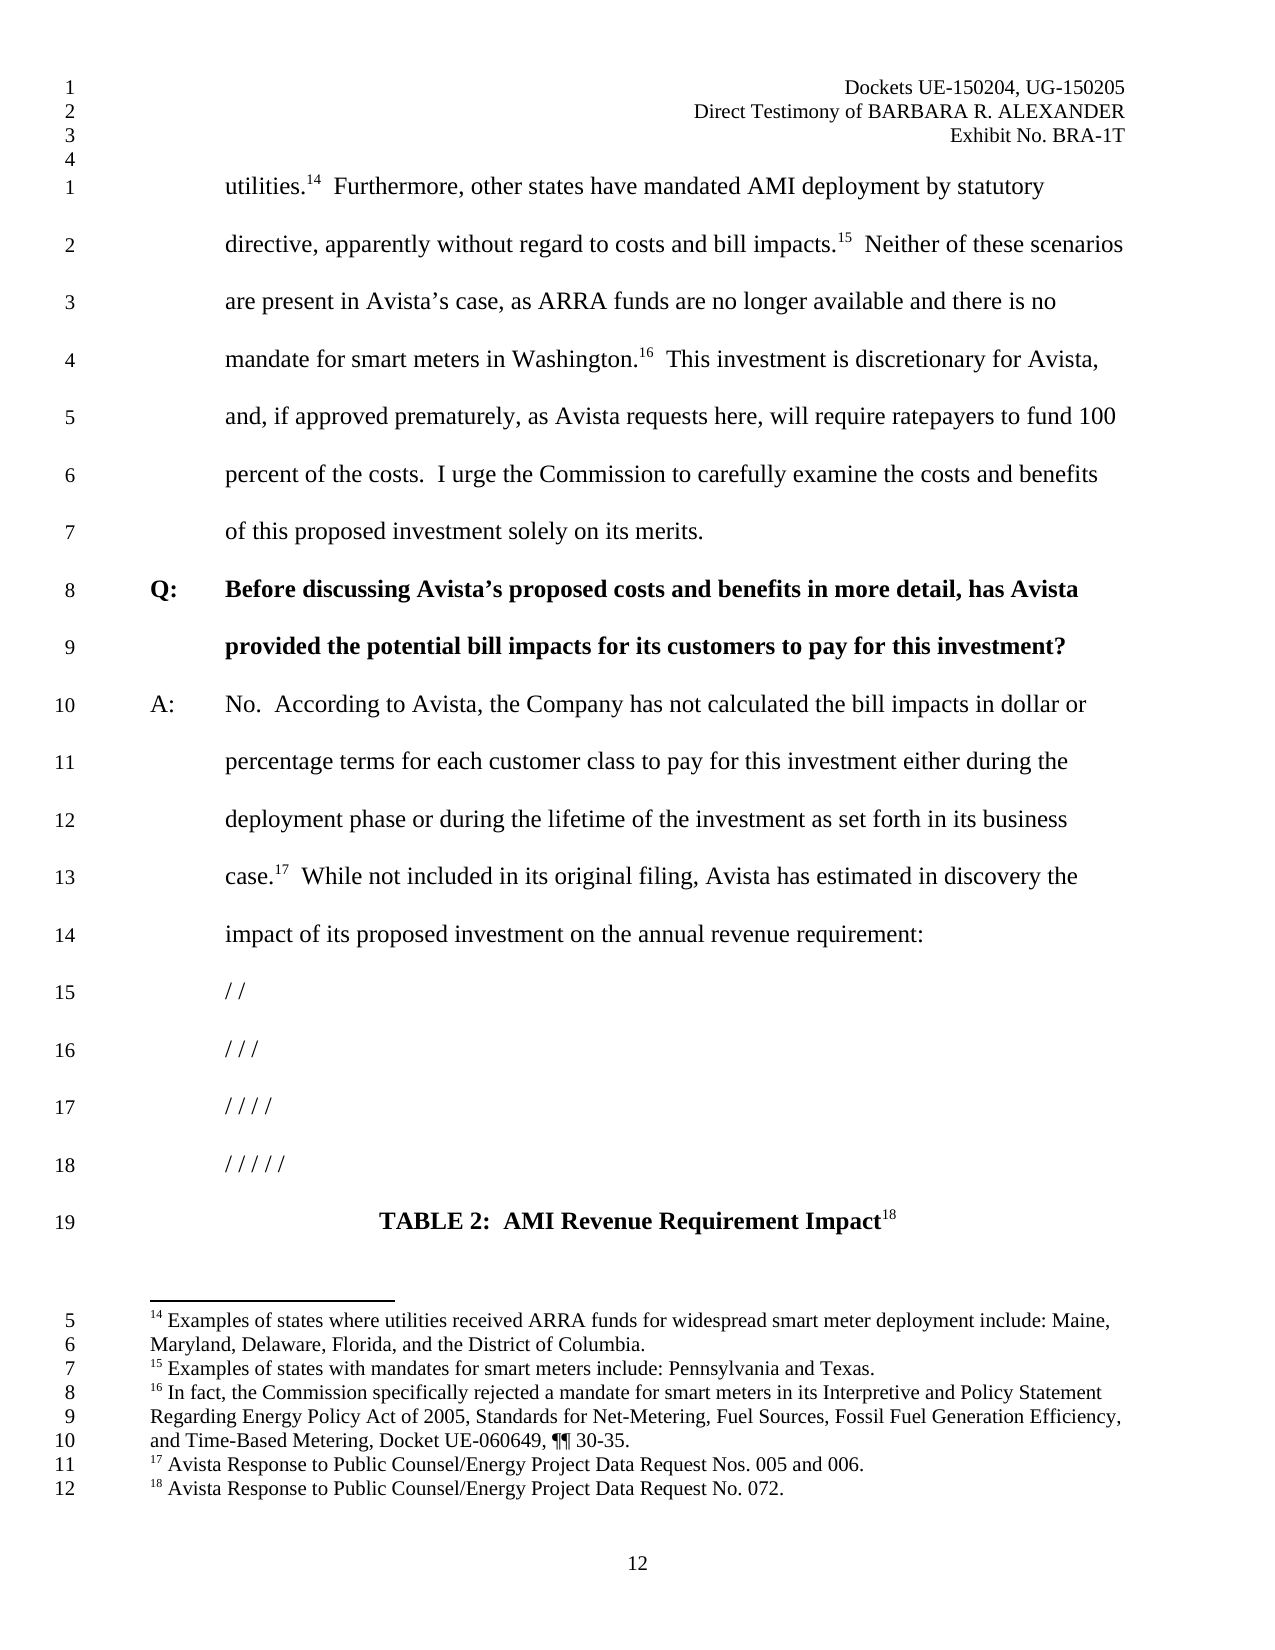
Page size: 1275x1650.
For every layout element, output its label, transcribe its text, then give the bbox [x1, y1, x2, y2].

text / / [150, 976, 1125, 1005]
text A: No. According to Avista, the Company has not calculated the bill impacts in dollar or percentage terms for each customer class to pay for this investment either during the deployment phase or during the lifetime of the investment as set forth in its business case. While not included in its original filing, Avista has estimated in discovery the impact of its proposed investment on the annual revenue requirement: [150, 689, 1125, 947]
text / / / / / [150, 1149, 1125, 1177]
text / / / / [150, 1091, 1125, 1120]
text / / / [150, 1034, 1125, 1062]
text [150, 171, 1125, 545]
list TABLE 2: AMI Revenue Requirement Impact [150, 1206, 1125, 1235]
text Q: Before discussing Avista’s proposed costs and benefits in more detail, has Avista provided the potential bill impacts for its customers to pay for this investment? [150, 574, 1125, 660]
